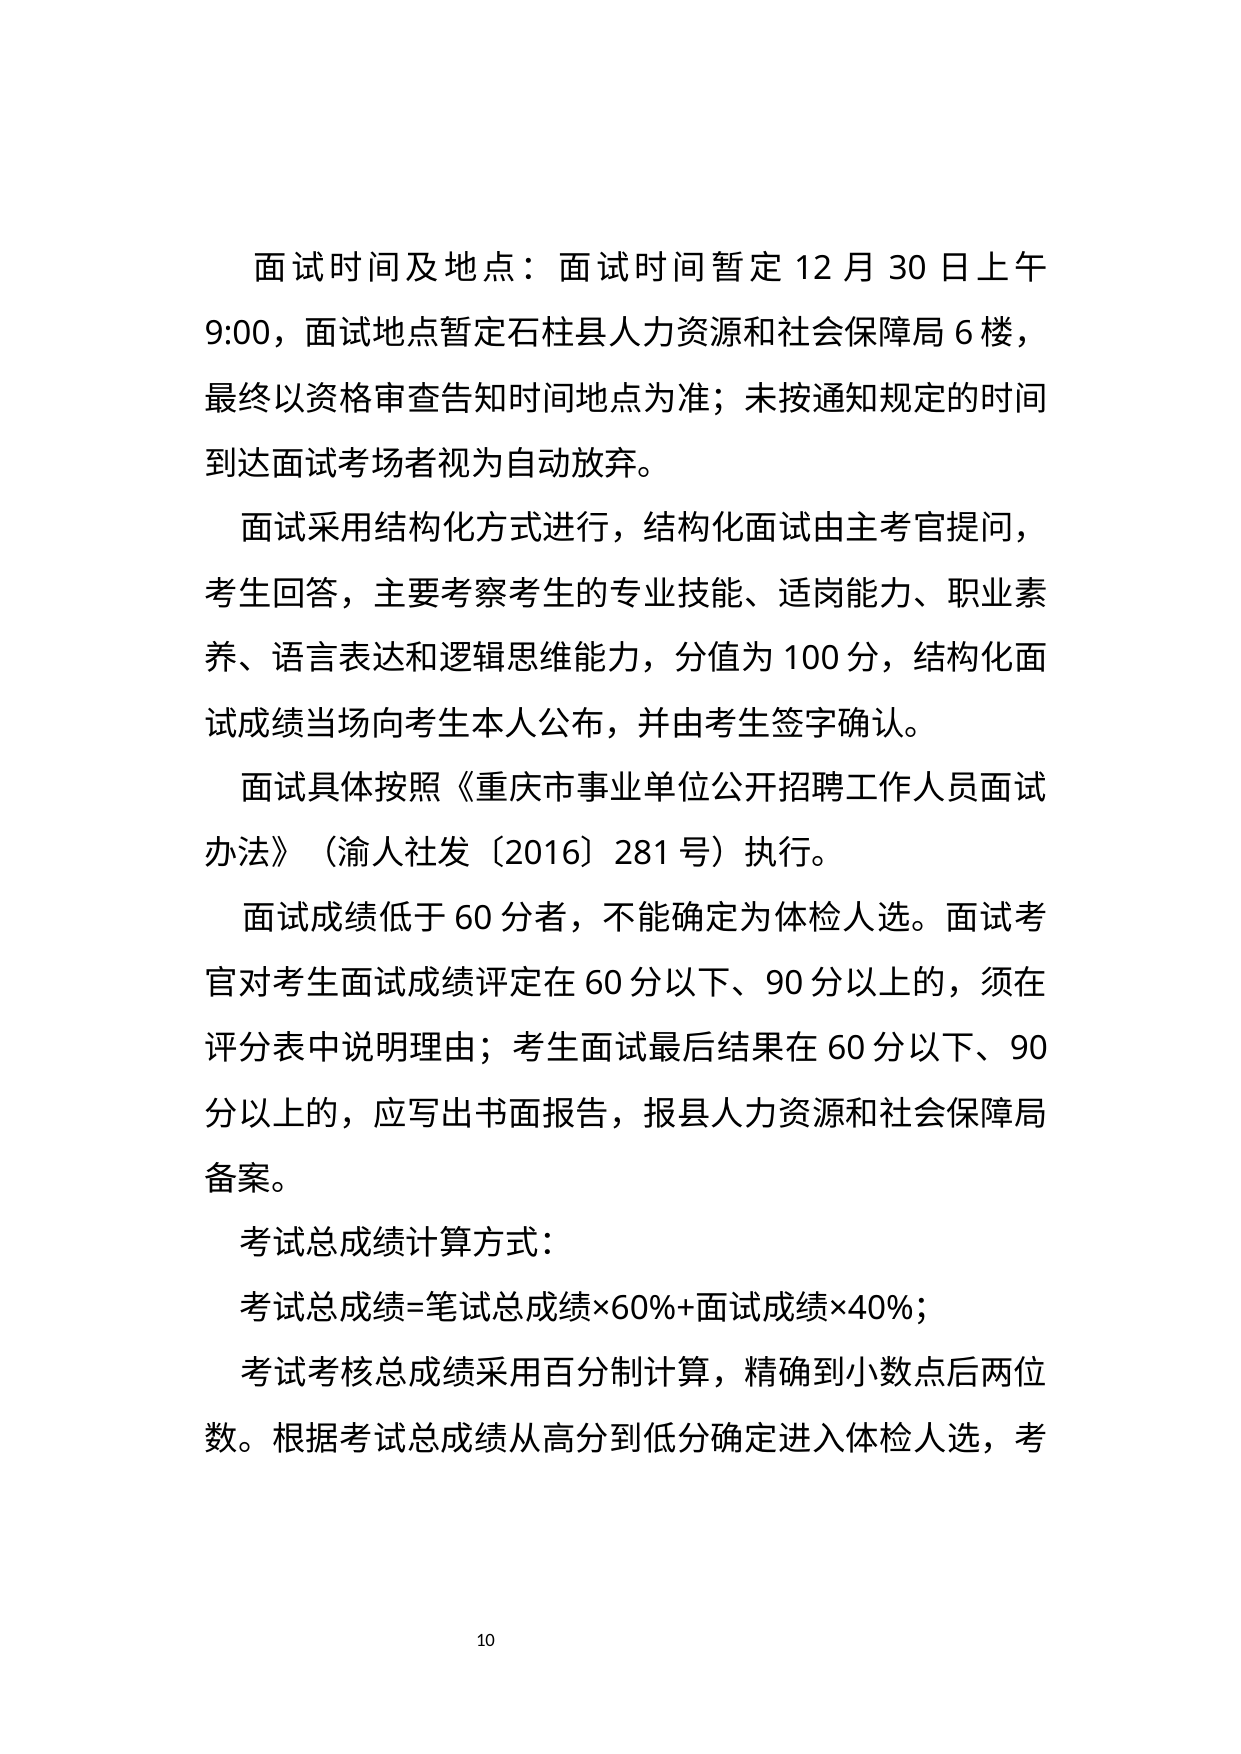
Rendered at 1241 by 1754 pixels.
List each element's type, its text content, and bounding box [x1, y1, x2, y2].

text 考试总成绩计算方式： [204, 1208, 1048, 1273]
text 考试总成绩=笔试总成绩×60%+面试成绩×40%； [204, 1273, 1048, 1338]
text 面试时间及地点：面试时间暂定12月30日上午9:00，面试地点暂定石柱县人力资源和社会保障局6楼，最终以资格审查告知时间地点为准；未按通知规定的时间到达面试考场者视为自动放弃。 [204, 233, 1048, 493]
text 面试具体按照《重庆市事业单位公开招聘工作人员面试办法》（渝人社发〔2016〕281号）执行。 [204, 753, 1048, 883]
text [204, 1338, 1048, 1468]
text 面试采用结构化方式进行，结构化面试由主考官提问，考生回答，主要考察考生的专业技能、适岗能力、职业素养、语言表达和逻辑思维能力，分值为100分，结构化面试成绩当场向考生本人公布，并由考生签字确认。 [204, 493, 1048, 753]
text 面试成绩低于60分者，不能确定为体检人选。面试考官对考生面试成绩评定在60分以下、90分以上的，须在评分表中说明理由；考生面试最后结果在60分以下、90分以上的，应写出书面报告，报县人力资源和社会保障局备案。 [204, 883, 1048, 1208]
